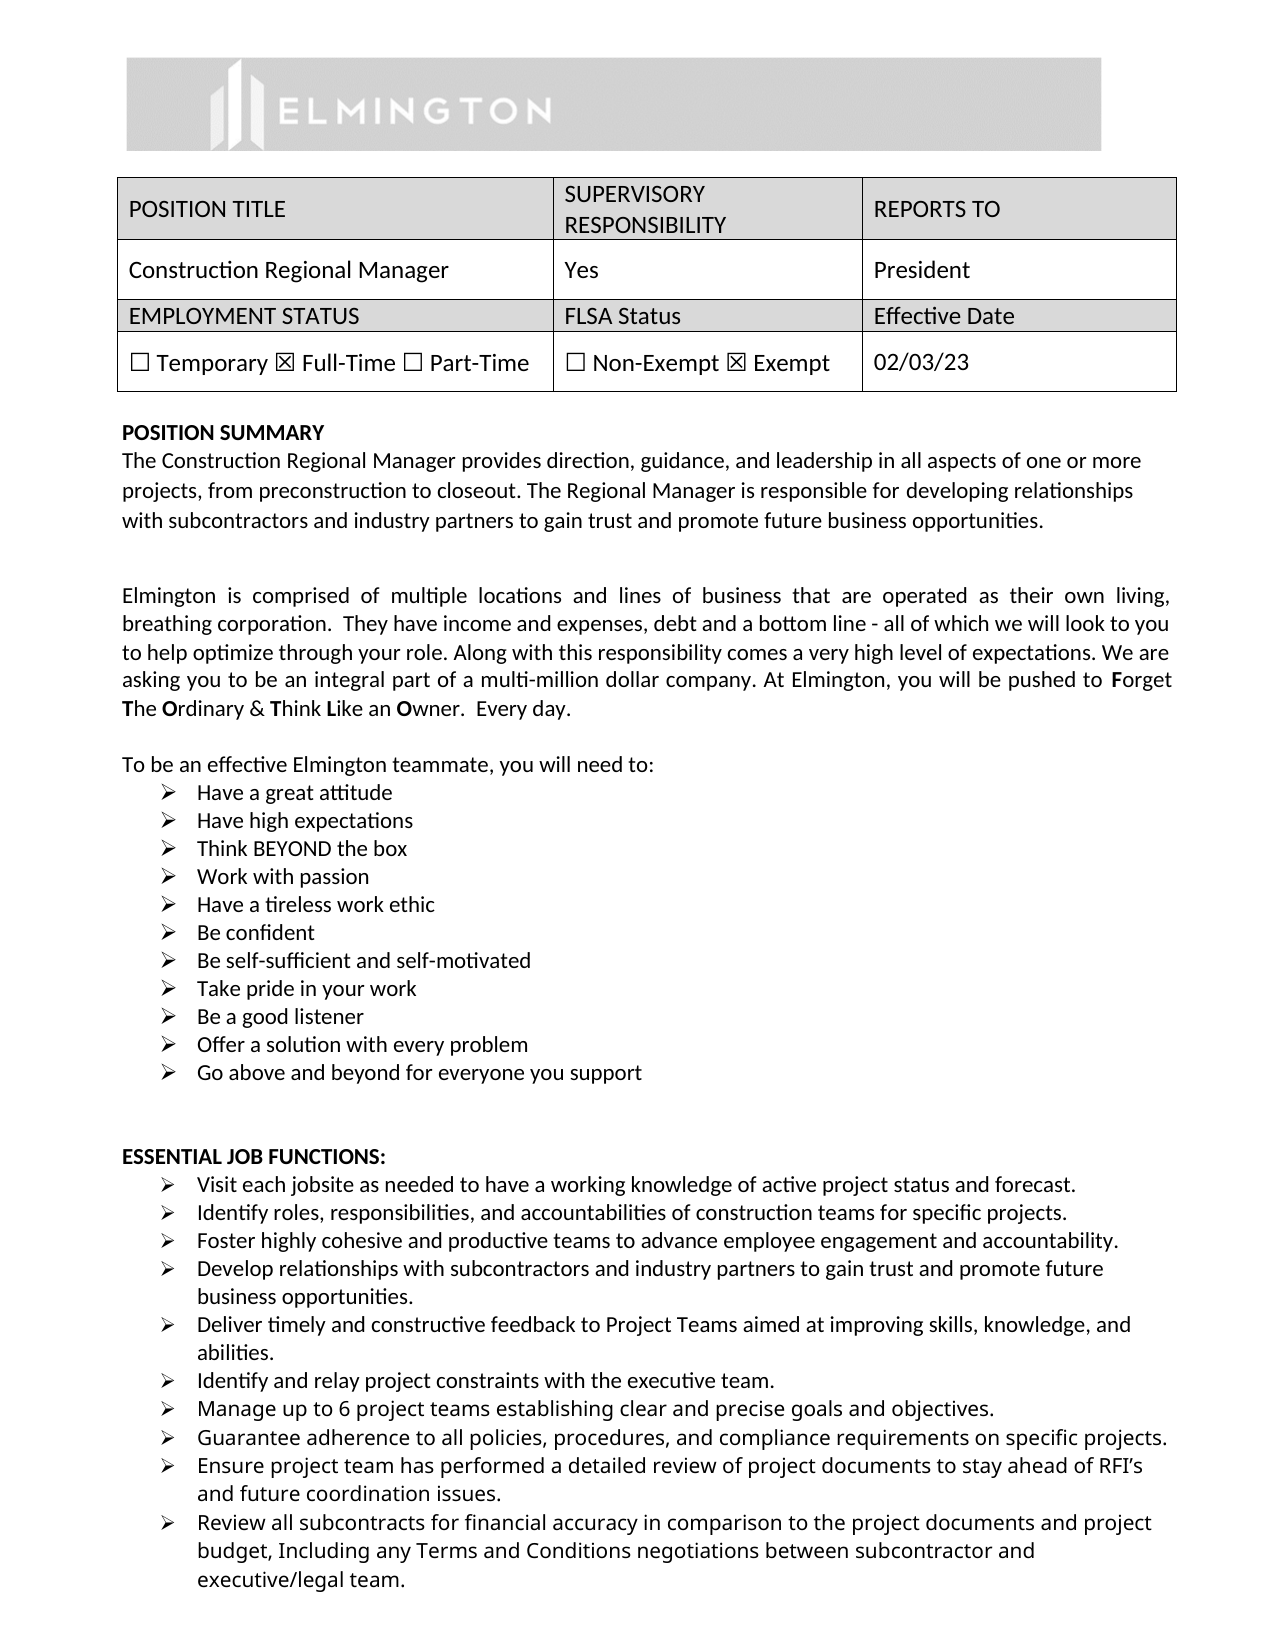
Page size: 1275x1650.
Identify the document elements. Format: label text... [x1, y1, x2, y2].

list Work with passion [159, 862, 1172, 890]
list Deliver timely and constructive feedback to Project Teams aimed at improving skills, knowledge, and abilities. [159, 1310, 1172, 1366]
text To be an effective Elmington teammate, you will need to: [122, 750, 1172, 778]
list Manage up to 6 project teams establishing clear and precise goals and objectives. [159, 1394, 1172, 1423]
table_cell Non-Exempt Exempt [554, 332, 862, 391]
list Foster highly cohesive and productive teams to advance employee engagement and accountability. [159, 1226, 1172, 1254]
list Develop relationships with subcontractors and industry partners to gain trust and promote future business opportunities. [159, 1254, 1172, 1310]
list Ensure project team has performed a detailed review of project documents to stay ahead of RFI’s and future coordination issues. [159, 1451, 1172, 1508]
subtitle POSITION SUMMARY [122, 418, 1172, 446]
table_header SUPERVISORY RESPONSIBILITY [554, 178, 862, 239]
list Review all subcontracts for financial accuracy in comparison to the project documents and project budget, Including any Terms and Conditions negotiations between subcontractor and executive/legal team. [159, 1508, 1172, 1593]
picture [126, 46, 1102, 151]
table_cell Yes [554, 240, 862, 299]
table_cell Effective Date [863, 300, 1176, 331]
list Think BEYOND the box [159, 834, 1172, 862]
table_cell Construction Regional Manager [118, 240, 553, 299]
list Identify and relay project constraints with the executive team. [159, 1366, 1172, 1394]
table_cell President [863, 240, 1176, 299]
list Have a great attitude [159, 778, 1172, 806]
list Guarantee adherence to all policies, procedures, and compliance requirements on specific projects. [159, 1423, 1172, 1451]
list Offer a solution with every problem [159, 1030, 1172, 1058]
table_cell FLSA Status [554, 300, 862, 331]
list Be self-sufficient and self-motivated [159, 946, 1172, 974]
text The Construction Regional Manager provides direction, guidance, and leadership in all aspects of one or more projects, from preconstruction to closeout. The Regional Manager is responsible for developing relationships with subcontractors and industry partners to gain trust and promote future business opportunities. [122, 446, 1172, 535]
list Go above and beyond for everyone you support [159, 1058, 1172, 1086]
table_cell EMPLOYMENT STATUS [118, 300, 553, 331]
table_cell 02/03/23 [863, 332, 1176, 391]
list Be confident [159, 918, 1172, 946]
table_header POSITION TITLE [118, 178, 553, 239]
table_header REPORTS TO [863, 178, 1176, 239]
list Have high expectations [159, 806, 1172, 834]
list Identify roles, responsibilities, and accountabilities of construction teams for specific projects. [159, 1198, 1172, 1226]
text ESSENTIAL JOB FUNCTIONS: [122, 1142, 1172, 1170]
list Have a tireless work ethic [159, 890, 1172, 918]
list Visit each jobsite as needed to have a working knowledge of active project status and forecast. [159, 1170, 1172, 1198]
list Be a good listener [159, 1002, 1172, 1030]
table_cell Temporary Full-Time Part-Time [118, 332, 553, 391]
text Elmington is comprised of multiple locations and lines of business that are operated as their own living, breathing corporation. They have income and expenses, debt and a bottom line - all of which we will look to you to help optimize through your role. Along with this responsibility comes a very high level of expectations. We are asking you to be an integral part of a multi-million dollar company. At Elmington, you will be pushed to Forget The Ordinary & Think Like an Owner. Every day. [122, 582, 1172, 722]
list Take pride in your work [159, 974, 1172, 1002]
